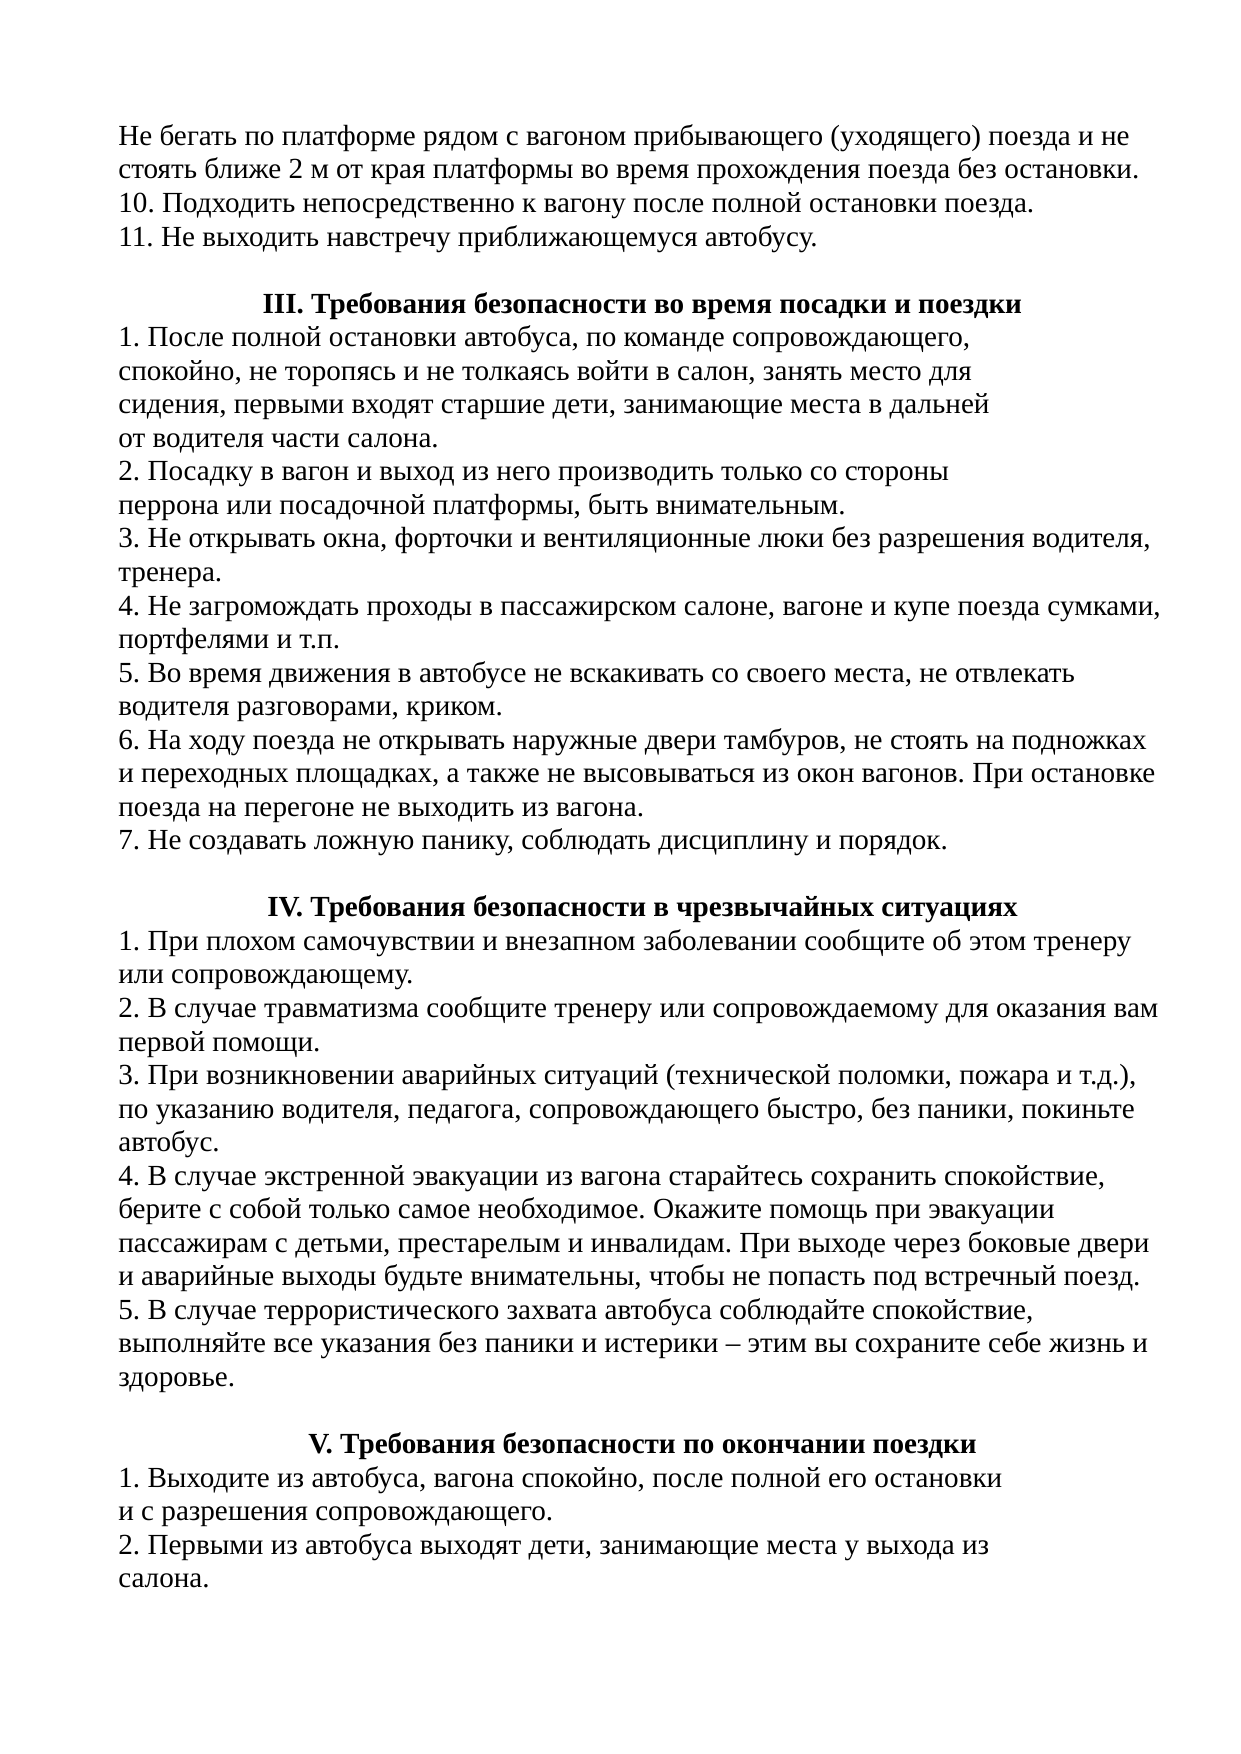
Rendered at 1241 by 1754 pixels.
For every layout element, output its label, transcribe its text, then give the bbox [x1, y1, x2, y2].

text 5. В случае террористического захвата автобуса соблюдайте спокойствие, выполняйте все указания без паники и истерики – этим вы сохраните себе жизнь и здоровье. [118, 1292, 1167, 1393]
text 5. Во время движения в автобусе не вскакивать со своего места, не отвлекать водителя разговорами, криком. [118, 655, 1167, 722]
text III. Требования безопасности во время посадки и поездки [118, 286, 1167, 319]
text 7. Не создавать ложную панику, соблюдать дисциплину и порядок. [118, 822, 1167, 856]
text V. Требования безопасности по окончании поездки [118, 1426, 1167, 1460]
text 3. При возникновении аварийных ситуаций (технической поломки, пожара и т.д.), по указанию водителя, педагога, сопровождающего быстро, без паники, покиньте автобус. [118, 1057, 1167, 1158]
text спокойно, не торопясь и не толкаясь войти в салон, занять место для [118, 353, 1167, 386]
text 6. На ходу поезда не открывать наружные двери тамбуров, не стоять на подножках и переходных площадках, а также не высовываться из окон вагонов. При остановке поезда на перегоне не выходить из вагона. [118, 722, 1167, 822]
text 2. В случае травматизма сообщите тренеру или сопровождаемому для оказания вам первой помощи. [118, 990, 1167, 1057]
text 1. При плохом самочувствии и внезапном заболевании сообщите об этом тренеру или сопровождающему. [118, 923, 1167, 990]
text IV. Требования безопасности в чрезвычайных ситуациях [118, 889, 1167, 923]
text 2. Посадку в вагон и выход из него производить только со стороны [118, 453, 1167, 487]
text 1. После полной остановки автобуса, по команде сопровождающего, [118, 319, 1167, 353]
text 10. Подходить непосредственно к вагону после полной остановки поезда. [118, 185, 1167, 219]
text от водителя части салона. [118, 420, 1167, 453]
text сидения, первыми входят старшие дети, занимающие места в дальней [118, 386, 1167, 420]
text 11. Не выходить навстречу приближающемуся автобусу. [118, 219, 1167, 252]
text перрона или посадочной платформы, быть внимательным. [118, 487, 1167, 521]
text 4. В случае экстренной эвакуации из вагона старайтесь сохранить спокойствие, берите с собой только самое необходимое. Окажите помощь при эвакуации пассажирам с детьми, престарелым и инвалидам. При выходе через боковые двери и аварийные выходы будьте внимательны, чтобы не попасть под встречный поезд. [118, 1158, 1167, 1292]
text 2. Первыми из автобуса выходят дети, занимающие места у выхода из [118, 1527, 1167, 1560]
text и с разрешения сопровождающего. [118, 1493, 1167, 1527]
text 4. Не загромождать проходы в пассажирском салоне, вагоне и купе поезда сумками, портфелями и т.п. [118, 588, 1167, 655]
text 3. Не открывать окна, форточки и вентиляционные люки без разрешения водителя, тренера. [118, 521, 1167, 588]
text 1. Выходите из автобуса, вагона спокойно, после полной его остановки [118, 1460, 1167, 1493]
text Не бегать по платформе рядом с вагоном прибывающего (уходящего) поезда и не стоять ближе 2 м от края платформы во время прохождения поезда без остановки. [118, 118, 1167, 185]
text салона. [118, 1560, 1167, 1594]
